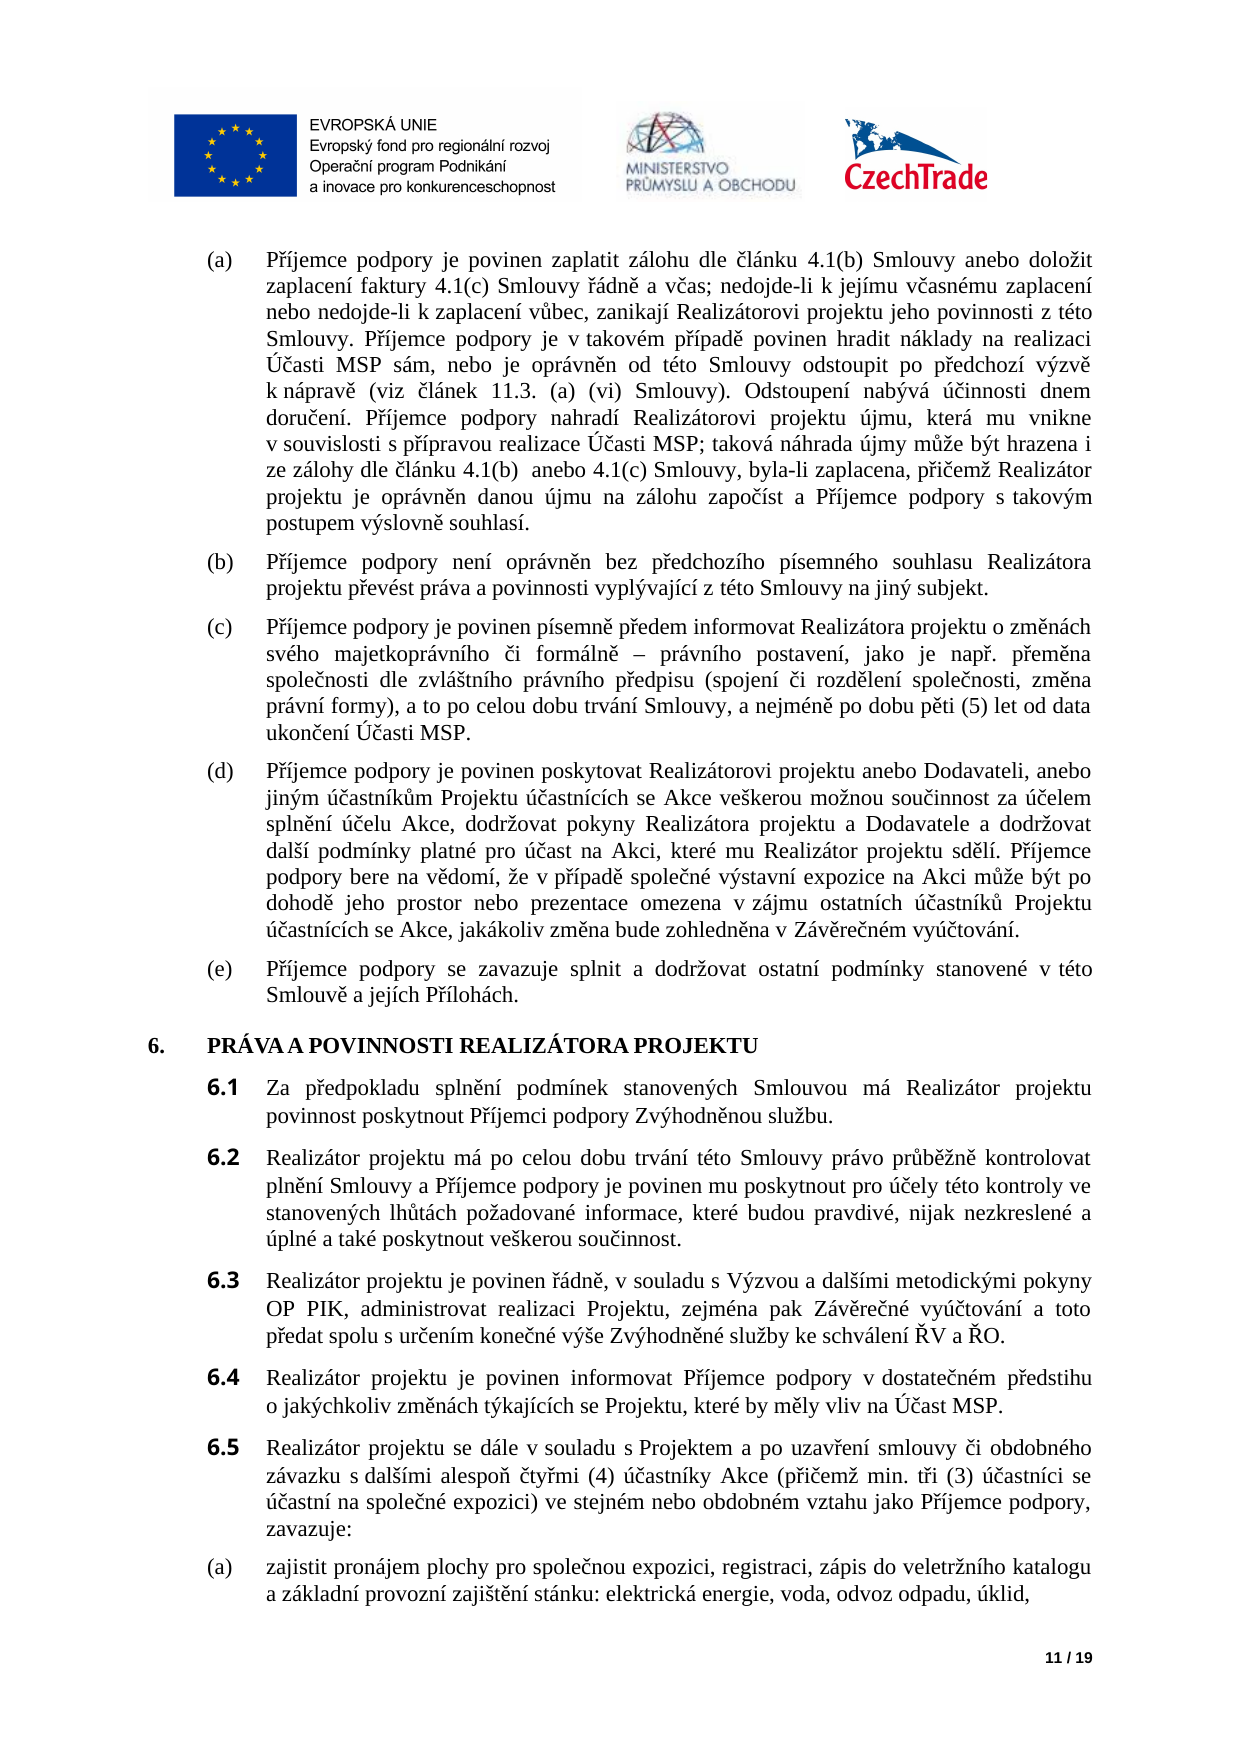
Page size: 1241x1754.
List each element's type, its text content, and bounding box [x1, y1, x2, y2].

text Realizátor projektu má po celou dobu trvání této Smlouvy právo průběžně kontrolovat plnění Smlouvy a Příjemce podpory je povinen mu poskytnout pro účely této kontroly ve stanovených lhůtách požadované informace, které budou pravdivé, nijak nezkreslené a úplné a také poskytnout veškerou součinnost. [207, 1141, 1092, 1252]
text Příjemce podpory není oprávněn bez předchozího písemného souhlasu Realizátora projektu převést práva a povinnosti vyplývající z této Smlouvy na jiný subjekt. [207, 548, 1092, 601]
text Za předpokladu splnění podmínek stanovených Smlouvou má Realizátor projektu povinnost poskytnout Příjemci podpory Zvýhodněnou službu. [207, 1071, 1092, 1129]
text Realizátor projektu je povinen informovat Příjemce podpory v dostatečném předstihu o jakýchkoliv změnách týkajících se Projektu, které by měly vliv na Účast MSP. [207, 1361, 1092, 1418]
picture [845, 107, 988, 202]
text Příjemce podpory se zavazuje splnit a dodržovat ostatní podmínky stanovené v této Smlouvě a jejích Přílohách. [207, 954, 1092, 1007]
picture [147, 87, 583, 202]
picture [616, 101, 805, 202]
text zajistit pronájem plochy pro společnou expozici, registraci, zápis do veletržního katalogu a základní provozní zajištění stánku: elektrická energie, voda, odvoz odpadu, úklid, [207, 1553, 1092, 1606]
text Realizátor projektu je povinen řádně, v souladu s Výzvou a dalšími metodickými pokyny OP PIK, administrovat realizaci Projektu, zejména pak Závěrečné vyúčtování a toto předat spolu s určením konečné výše Zvýhodněné služby ke schválení ŘV a ŘO. [207, 1264, 1092, 1348]
text Příjemce podpory je povinen zaplatit zálohu dle článku 4.1(b) Smlouvy anebo doložit zaplacení faktury 4.1(c) Smlouvy řádně a včas; nedojde-li k jejímu včasnému zaplacení nebo nedojde-li k zaplacení vůbec, zanikají Realizátorovi projektu jeho povinnosti z této Smlouvy. Příjemce podpory je v takovém případě povinen hradit náklady na realizaci Účasti MSP sám, nebo je oprávněn od této Smlouvy odstoupit po předchozí výzvě k nápravě (viz článek 11.3. (a) (vi) Smlouvy). Odstoupení nabývá účinnosti dnem doručení. Příjemce podpory nahradí Realizátorovi projektu újmu, která mu vnikne v souvislosti s přípravou realizace Účasti MSP; taková náhrada újmy může být hrazena i ze zálohy dle článku 4.1(b) anebo 4.1(c) Smlouvy, byla-li zaplacena, přičemž Realizátor projektu je oprávněn danou újmu na zálohu započíst a Příjemce podpory s takovým postupem výslovně souhlasí. [207, 246, 1092, 536]
text Realizátor projektu se dále v souladu s Projektem a po uzavření smlouvy či obdobného závazku s dalšími alespoň čtyřmi (4) účastníky Akce (přičemž min. tři (3) účastníci se účastní na společné expozici) ve stejném nebo obdobném vztahu jako Příjemce podpory, zavazuje: [207, 1431, 1092, 1541]
text Příjemce podpory je povinen poskytovat Realizátorovi projektu anebo Dodavateli, anebo jiným účastníkům Projektu účastnících se Akce veškerou možnou součinnost za účelem splnění účelu Akce, dodržovat pokyny Realizátora projektu a Dodavatele a dodržovat další podmínky platné pro účast na Akci, které mu Realizátor projektu sdělí. Příjemce podpory bere na vědomí, že v případě společné výstavní expozice na Akci může být po dohodě jeho prostor nebo prezentace omezena v zájmu ostatních účastníků Projektu účastnících se Akce, jakákoliv změna bude zohledněna v Závěrečném vyúčtování. [207, 758, 1092, 942]
text Příjemce podpory je povinen písemně předem informovat Realizátora projektu o změnách svého majetkoprávního či formálně – právního postavení, jako je např. přeměna společnosti dle zvláštního právního předpisu (spojení či rozdělení společnosti, změna právní formy), a to po celou dobu trvání Smlouvy, a nejméně po dobu pěti (5) let od data ukončení Účasti MSP. [207, 613, 1092, 745]
subtitle práva a povinnosti realizátora projektu [148, 1032, 1092, 1059]
